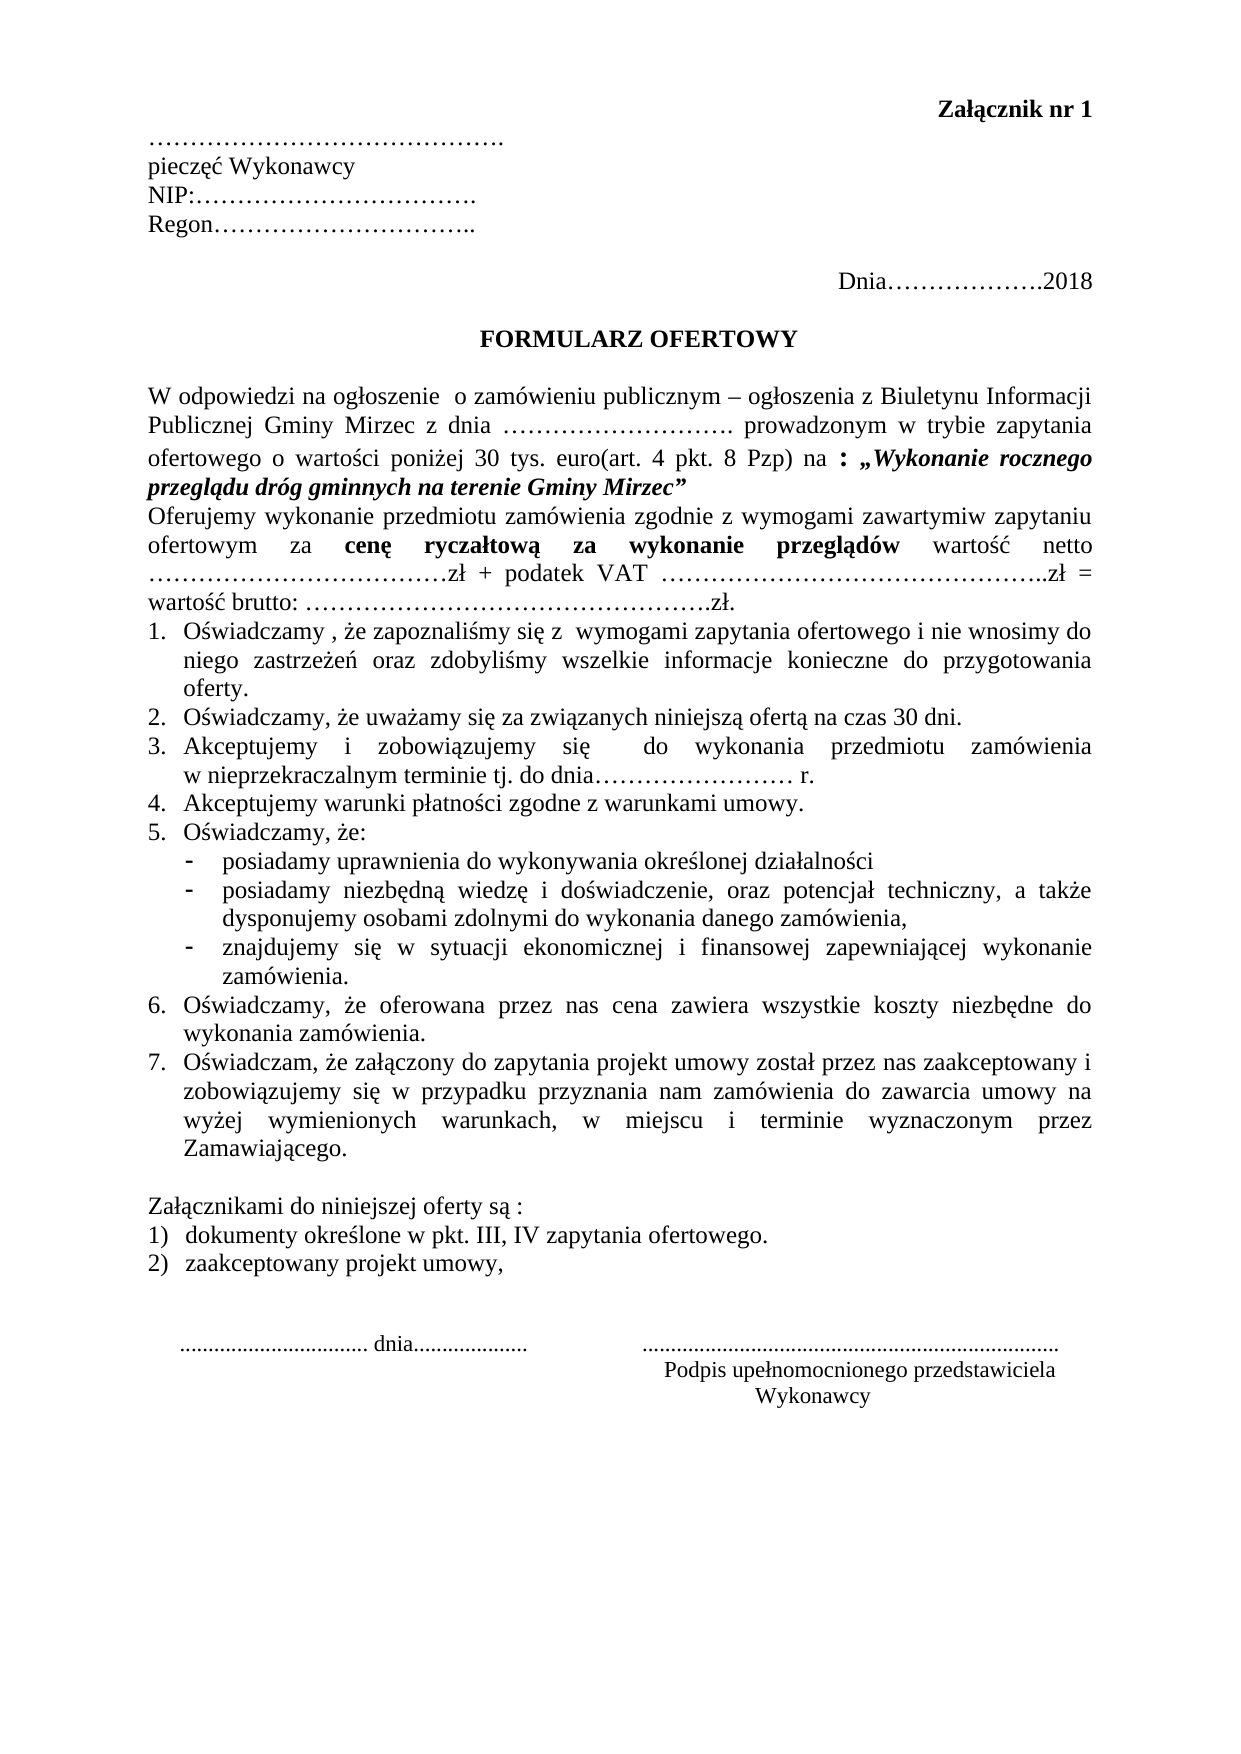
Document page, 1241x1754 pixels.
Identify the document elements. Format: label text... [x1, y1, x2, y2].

list znajdujemy się w sytuacji ekonomicznej i finansowej zapewniającej wykonanie zamówienia. [185, 932, 1093, 990]
list Oświadczamy, że: [148, 817, 1093, 846]
text ……………………………………. [148, 122, 1093, 151]
text Regon………………………….. [148, 209, 1093, 237]
list dokumenty określone w pkt. III, IV zapytania ofertowego. [148, 1220, 1093, 1248]
text ................................. dnia.................... ......................................................................... [148, 1330, 1093, 1356]
text pieczęć Wykonawcy [148, 151, 1093, 180]
list posiadamy uprawnienia do wykonywania określonej działalności [185, 846, 1093, 875]
text FORMULARZ OFERTOWY [185, 324, 1093, 352]
list Oświadczamy, że oferowana przez nas cena zawiera wszystkie koszty niezbędne do wykonania zamówienia. [148, 990, 1093, 1047]
list posiadamy niezbędną wiedzę i doświadczenie, oraz potencjał techniczny, a także dysponujemy osobami zdolnymi do wykonania danego zamówienia, [185, 875, 1093, 932]
text Podpis upełnomocnionego przedstawiciela Wykonawcy [664, 1356, 1093, 1409]
text Dnia……………….2018 [148, 266, 1093, 295]
list Akceptujemy i zobowiązujemy się do wykonania przedmiotu zamówienia w nieprzekraczalnym terminie tj. do dnia…………………… r. [148, 731, 1093, 788]
text NIP:……………………………. [148, 180, 1093, 209]
list Oświadczamy, że uważamy się za związanych niniejszą ofertą na czas 30 dni. [148, 702, 1093, 731]
text W odpowiedzi na ogłoszenie o zamówieniu publicznym – ogłoszenia z Biuletynu Informacji Publicznej Gminy Mirzec z dnia ………………………. prowadzonym w trybie zapytania ofertowego o wartości poniżej 30 tys. euro(art. 4 pkt. 8 Pzp) na : „Wykonanie rocznego przeglądu dróg gminnych na terenie Gminy Mirzec” [148, 381, 1093, 501]
text Załącznik nr 1 [148, 94, 1093, 122]
text Załącznikami do niniejszej oferty są : [148, 1191, 1093, 1220]
list Akceptujemy warunki płatności zgodne z warunkami umowy. [148, 788, 1093, 817]
list Oświadczamy , że zapoznaliśmy się z wymogami zapytania ofertowego i nie wnosimy do niego zastrzeżeń oraz zdobyliśmy wszelkie informacje konieczne do przygotowania oferty. [148, 616, 1093, 702]
text Oferujemy wykonanie przedmiotu zamówienia zgodnie z wymogami zawartymiw zapytaniu ofertowym za cenę ryczałtową za wykonanie przeglądów wartość netto ………………………………zł + podatek VAT ………………………………………..zł = wartość brutto: ………………………………………….zł. [148, 501, 1093, 616]
list Oświadczam, że załączony do zapytania projekt umowy został przez nas zaakceptowany i zobowiązujemy się w przypadku przyznania nam zamówienia do zawarcia umowy na wyżej wymienionych warunkach, w miejscu i terminie wyznaczonym przez Zamawiającego. [148, 1047, 1093, 1162]
list zaakceptowany projekt umowy, [148, 1248, 1093, 1277]
